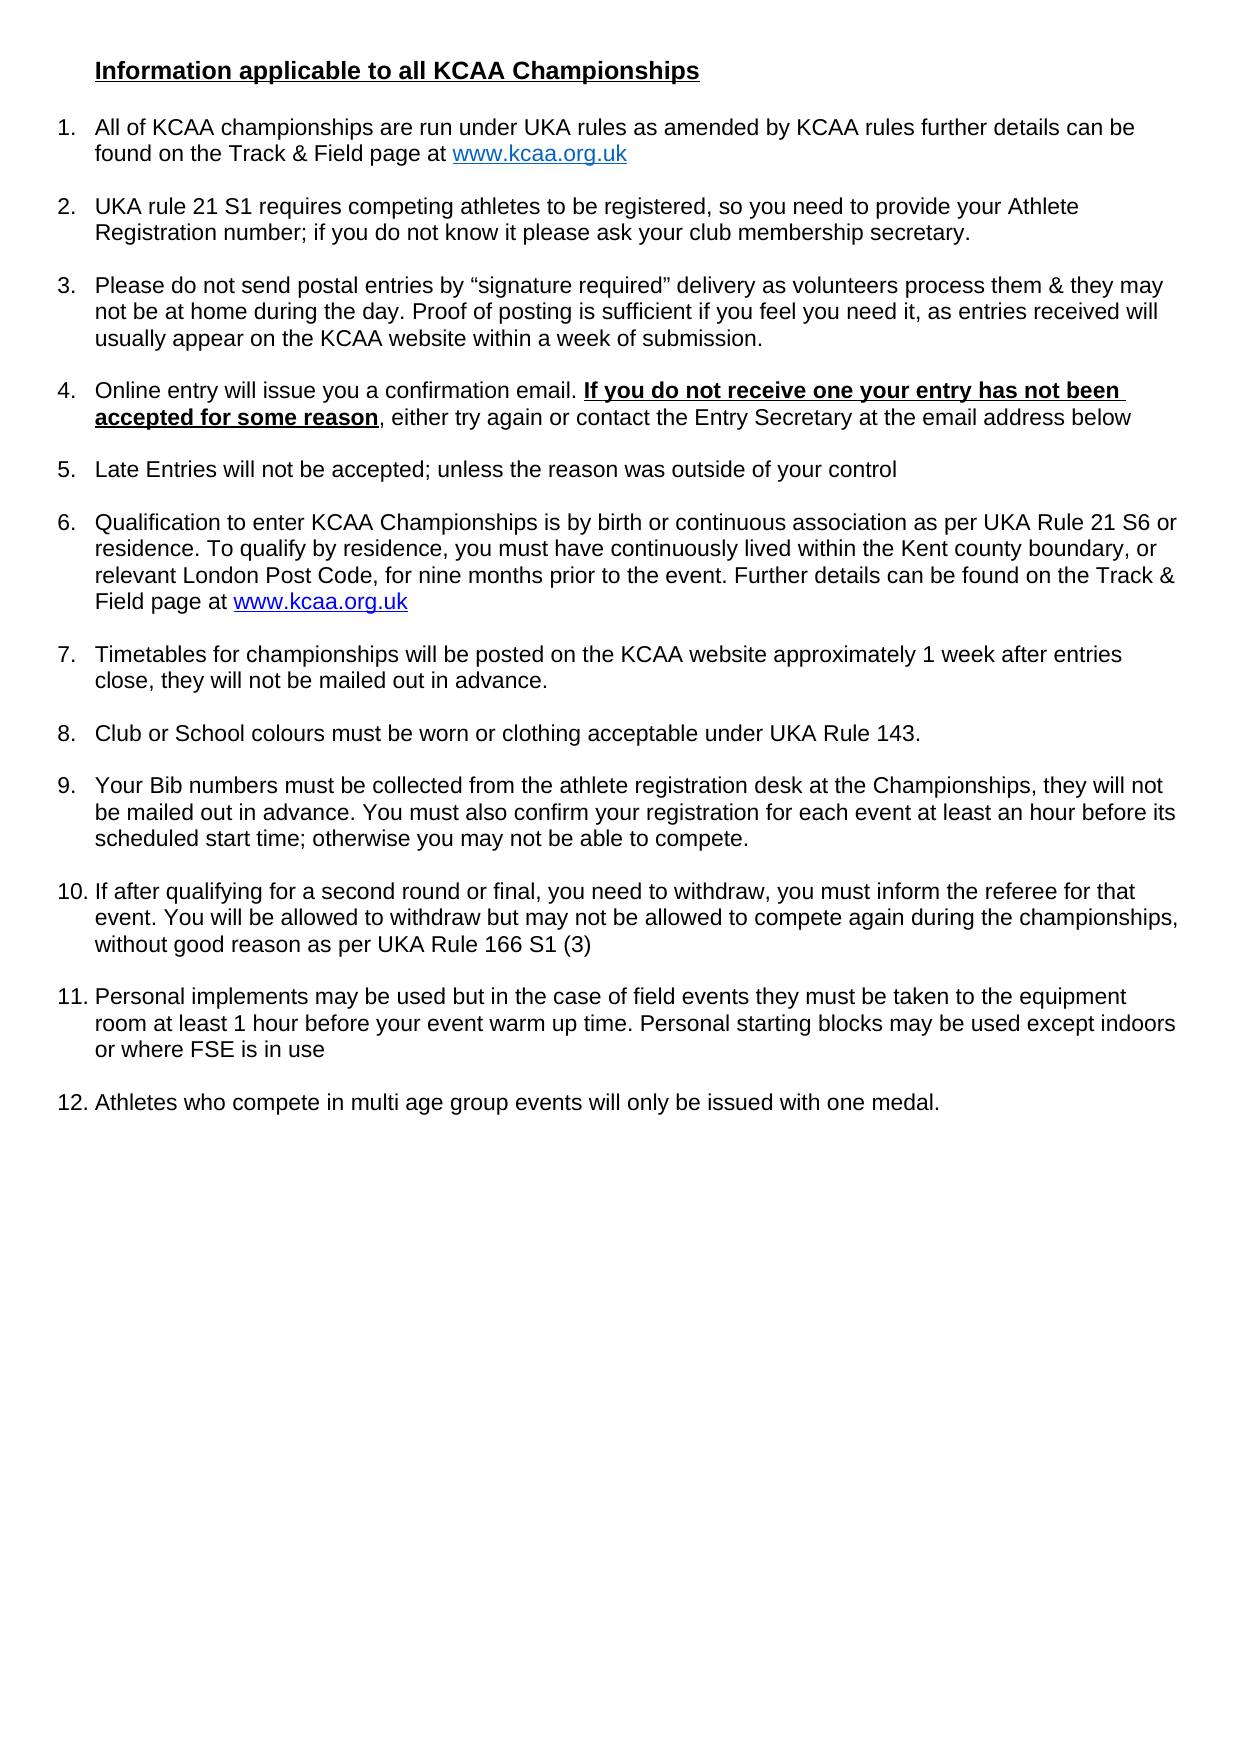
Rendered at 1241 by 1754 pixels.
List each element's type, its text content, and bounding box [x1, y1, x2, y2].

list Late Entries will not be accepted; unless the reason was outside of your control [57, 456, 1181, 483]
list If after qualifying for a second round or final, you need to withdraw, you must inform the referee for that event. You will be allowed to withdraw but may not be allowed to compete again during the championships, without good reason as per UKA Rule 166 S1 (3) [57, 878, 1181, 957]
list Athletes who compete in multi age group events will only be issued with one medal. [57, 1089, 1181, 1115]
list Qualification to enter KCAA Championships is by birth or continuous association as per UKA Rule 21 S6 or residence. To qualify by residence, you must have continuously lived within the Kent county boundary, or relevant London Post Code, for nine months prior to the event. Further details can be found on the Track & Field page at www.kcaa.org.uk [57, 509, 1181, 614]
list Timetables for championships will be posted on the KCAA website approximately 1 week after entries close, they will not be mailed out in advance. [57, 641, 1181, 693]
list Your Bib numbers must be collected from the athlete registration desk at the Championships, they will not be mailed out in advance. You must also confirm your registration for each event at least an hour before its scheduled start time; otherwise you may not be able to compete. [57, 772, 1181, 852]
list Personal implements may be used but in the case of field events they must be taken to the equipment room at least 1 hour before your event warm up time. Personal starting blocks may be used except indoors or where FSE is in use [57, 983, 1181, 1062]
list Please do not send postal entries by “signature required” delivery as volunteers process them & they may not be at home during the day. Proof of posting is sufficient if you feel you need it, as entries received will usually appear on the KCAA website within a week of submission. [57, 272, 1181, 351]
text Information applicable to all KCAA Championships [94, 56, 1181, 85]
list Online entry will issue you a confirmation email. If you do not receive one your entry has not been accepted for some reason, either try again or contact the Entry Secretary at the email address below [57, 377, 1181, 430]
list Club or School colours must be worn or clothing acceptable under UKA Rule 143. [57, 720, 1181, 746]
list All of KCAA championships are run under UKA rules as amended by KCAA rules further details can be found on the Track & Field page at www.kcaa.org.uk [57, 114, 1181, 166]
list UKA rule 21 S1 requires competing athletes to be registered, so you need to provide your Athlete Registration number; if you do not know it please ask your club membership secretary. [57, 193, 1181, 245]
